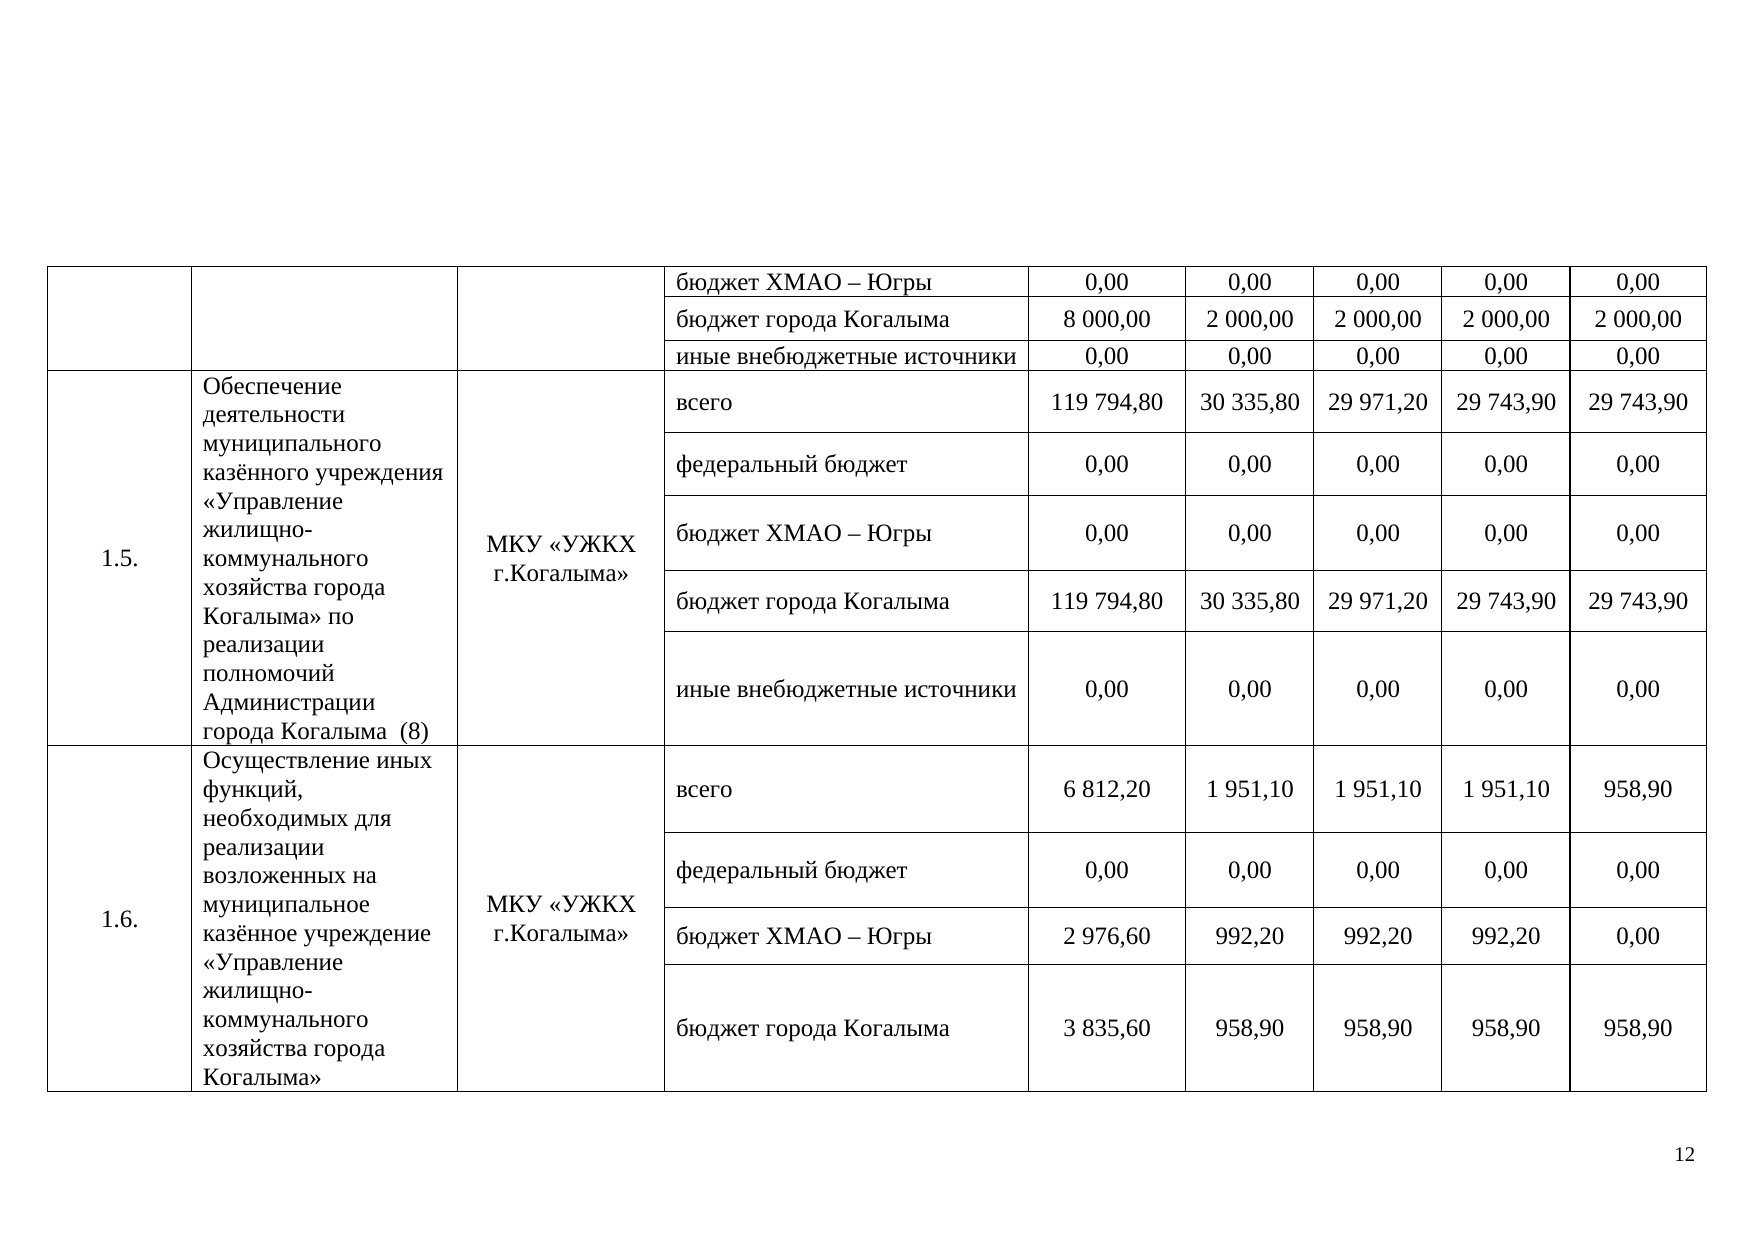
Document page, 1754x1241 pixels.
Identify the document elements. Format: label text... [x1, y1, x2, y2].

table_cell 0,00 [1571, 341, 1706, 370]
table_cell 0,00 [1442, 433, 1569, 495]
table_cell 1 951,10 [1186, 746, 1313, 832]
table_cell бюджет ХМАО – Югры [665, 908, 1028, 964]
table_cell Обеспечение деятельности муниципального казённого учреждения «Управление жилищно-коммунального хозяйства города Когалыма» по реализации полномочий Администрации города Когалыма (8) [192, 371, 457, 744]
table_header [458, 267, 664, 370]
table_cell 0,00 [1571, 632, 1706, 744]
table_cell 0,00 [1571, 908, 1706, 964]
table_cell 0,00 [1442, 341, 1569, 370]
table_cell 1 951,10 [1314, 746, 1441, 832]
table_cell 29 971,20 [1314, 371, 1441, 432]
table_header 0,00 [1186, 267, 1313, 296]
table_cell 1 951,10 [1442, 746, 1569, 832]
table_header [192, 267, 457, 370]
table_cell 958,90 [1186, 965, 1313, 1091]
table_cell бюджет города Когалыма [665, 965, 1028, 1091]
table_cell 119 794,80 [1029, 371, 1185, 432]
table_cell 29 743,90 [1571, 371, 1706, 432]
table_cell 30 335,80 [1186, 371, 1313, 432]
table_cell 958,90 [1314, 965, 1441, 1091]
table_cell 0,00 [1571, 833, 1706, 907]
table_cell бюджет ХМАО – Югры [665, 496, 1028, 570]
table_cell 0,00 [1571, 496, 1706, 570]
table_cell 0,00 [1186, 833, 1313, 907]
table_cell 992,20 [1186, 908, 1313, 964]
table_cell 0,00 [1029, 632, 1185, 744]
table_header [48, 267, 191, 370]
table_cell 992,20 [1442, 908, 1569, 964]
table_cell МКУ «УЖКХ г.Когалыма» [458, 746, 664, 1091]
table_cell 0,00 [1442, 496, 1569, 570]
table_cell 2 000,00 [1571, 297, 1706, 340]
table_cell иные внебюджетные источники [665, 341, 1028, 370]
table_cell иные внебюджетные источники [665, 632, 1028, 744]
table_cell 1.6. [48, 746, 191, 1091]
table_cell всего [665, 746, 1028, 832]
table_cell 3 835,60 [1029, 965, 1185, 1091]
table_cell Осуществление иных функций, необходимых для реализации возложенных на муниципальное казённое учреждение «Управление жилищно-коммунального хозяйства города Когалыма» [192, 746, 457, 1091]
table_cell 29 971,20 [1314, 571, 1441, 631]
table_cell 2 000,00 [1314, 297, 1441, 340]
table_cell 2 000,00 [1186, 297, 1313, 340]
table_cell 0,00 [1186, 341, 1313, 370]
table_cell 0,00 [1314, 341, 1441, 370]
table_cell 119 794,80 [1029, 571, 1185, 631]
table_header 0,00 [1571, 267, 1706, 296]
table_cell 992,20 [1314, 908, 1441, 964]
table_cell 958,90 [1442, 965, 1569, 1091]
table_cell 0,00 [1186, 496, 1313, 570]
table_cell 29 743,90 [1442, 571, 1569, 631]
table_header бюджет ХМАО – Югры [665, 267, 1028, 296]
table_cell 2 000,00 [1442, 297, 1569, 340]
table_cell федеральный бюджет [665, 833, 1028, 907]
table_cell 0,00 [1442, 632, 1569, 744]
table_header 0,00 [1029, 267, 1185, 296]
table_cell 0,00 [1314, 433, 1441, 495]
table_cell 29 743,90 [1442, 371, 1569, 432]
table_cell 0,00 [1442, 833, 1569, 907]
table_header 0,00 [1442, 267, 1569, 296]
table_cell 0,00 [1314, 833, 1441, 907]
table_cell всего [665, 371, 1028, 432]
table_cell 8 000,00 [1029, 297, 1185, 340]
table_cell 958,90 [1571, 965, 1706, 1091]
table_cell 0,00 [1186, 433, 1313, 495]
table_cell 0,00 [1571, 433, 1706, 495]
table_cell 2 976,60 [1029, 908, 1185, 964]
table_cell МКУ «УЖКХ г.Когалыма» [458, 371, 664, 744]
table_cell 0,00 [1314, 632, 1441, 744]
table_header 0,00 [1314, 267, 1441, 296]
table_cell 0,00 [1029, 496, 1185, 570]
table_cell 958,90 [1571, 746, 1706, 832]
table_cell 0,00 [1314, 496, 1441, 570]
table_cell бюджет города Когалыма [665, 297, 1028, 340]
table_cell 6 812,20 [1029, 746, 1185, 832]
table_cell 0,00 [1186, 632, 1313, 744]
table_cell 0,00 [1029, 833, 1185, 907]
table_cell 30 335,80 [1186, 571, 1313, 631]
table_cell 1.5. [48, 371, 191, 744]
table_cell 29 743,90 [1571, 571, 1706, 631]
table_cell бюджет города Когалыма [665, 571, 1028, 631]
table_cell 0,00 [1029, 433, 1185, 495]
table_cell 0,00 [1029, 341, 1185, 370]
table_cell федеральный бюджет [665, 433, 1028, 495]
